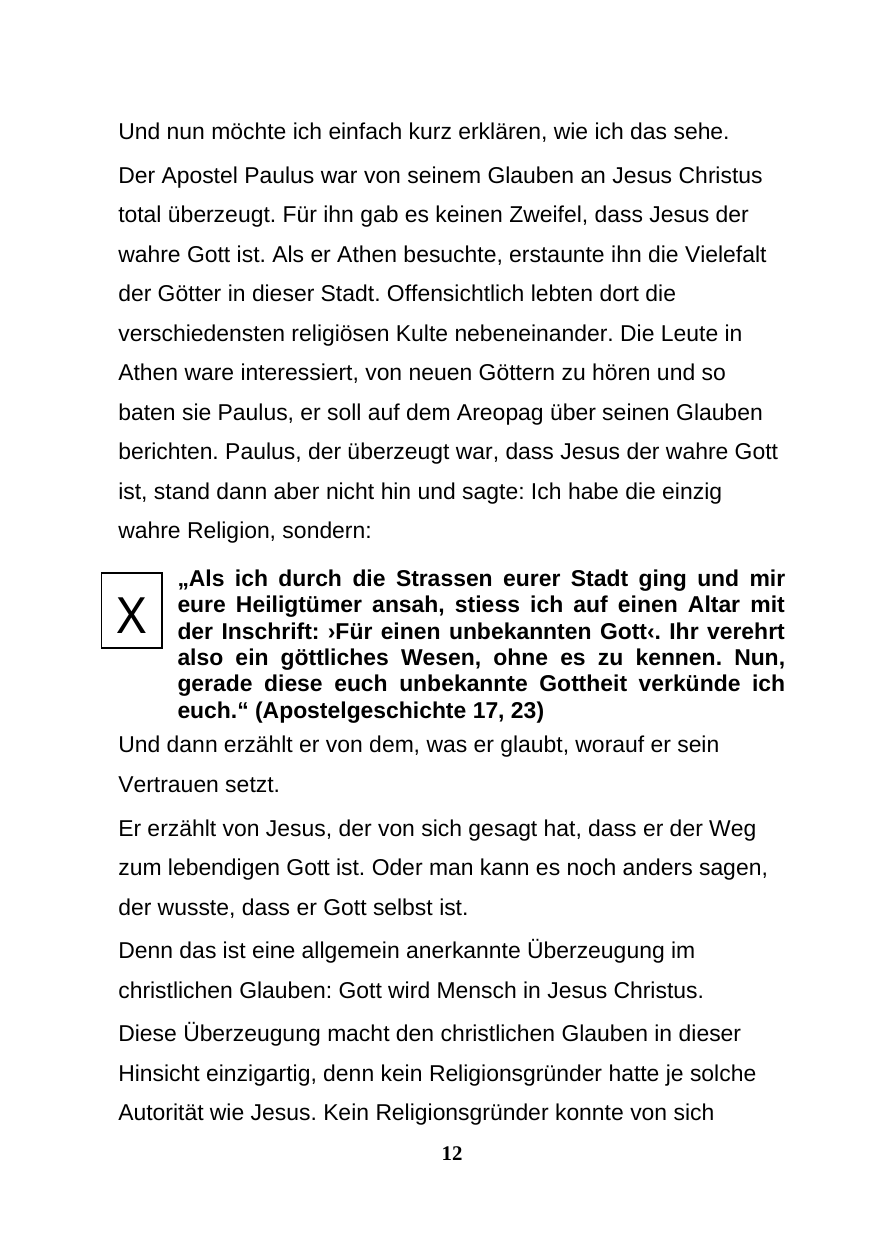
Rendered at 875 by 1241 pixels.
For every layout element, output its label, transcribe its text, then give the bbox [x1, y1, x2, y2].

list Und dann erzählt er von dem, was er glaubt, worauf er sein Vertrauen setzt. [118, 731, 785, 797]
list Und nun möchte ich einfach kurz erklären, wie ich das sehe. [118, 118, 785, 144]
list Denn das ist eine allgemein anerkannte Überzeugung im christlichen Glauben: Gott wird Mensch in Jesus Christus. [118, 937, 785, 1003]
list Der Apostel Paulus war von seinem Glauben an Jesus Christus total überzeugt. Für ihn gab es keinen Zweifel, dass Jesus der wahre Gott ist. Als er Athen besuchte, erstaunte ihn die Vielefalt der Götter in dieser Stadt. Offensichtlich lebten dort die verschiedensten religiösen Kulte nebeneinander. Die Leute in Athen ware interessiert, von neuen Göttern zu hören und so baten sie Paulus, er soll auf dem Areopag über seinen Glauben berichten. Paulus, der überzeugt war, dass Jesus der wahre Gott ist, stand dann aber nicht hin und sagte: Ich habe die einzig wahre Religion, sondern: [118, 162, 785, 543]
list Er erzählt von Jesus, der von sich gesagt hat, dass er der Weg zum lebendigen Gott ist. Oder man kann es noch anders sagen, der wusste, dass er Gott selbst ist. [118, 814, 785, 920]
text „Als ich durch die Strassen eurer Stadt ging und mir eure Heiligtümer ansah, stiess ich auf einen Altar mit der Inschrift: ›Für einen unbekannten Gott‹. Ihr verehrt also ein göttliches Wesen, ohne es zu kennen. Nun, gerade diese euch unbekannte Gottheit verkünde ich euch.“ (Apostelgeschichte 17, 23) [177, 565, 785, 723]
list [118, 1020, 785, 1126]
